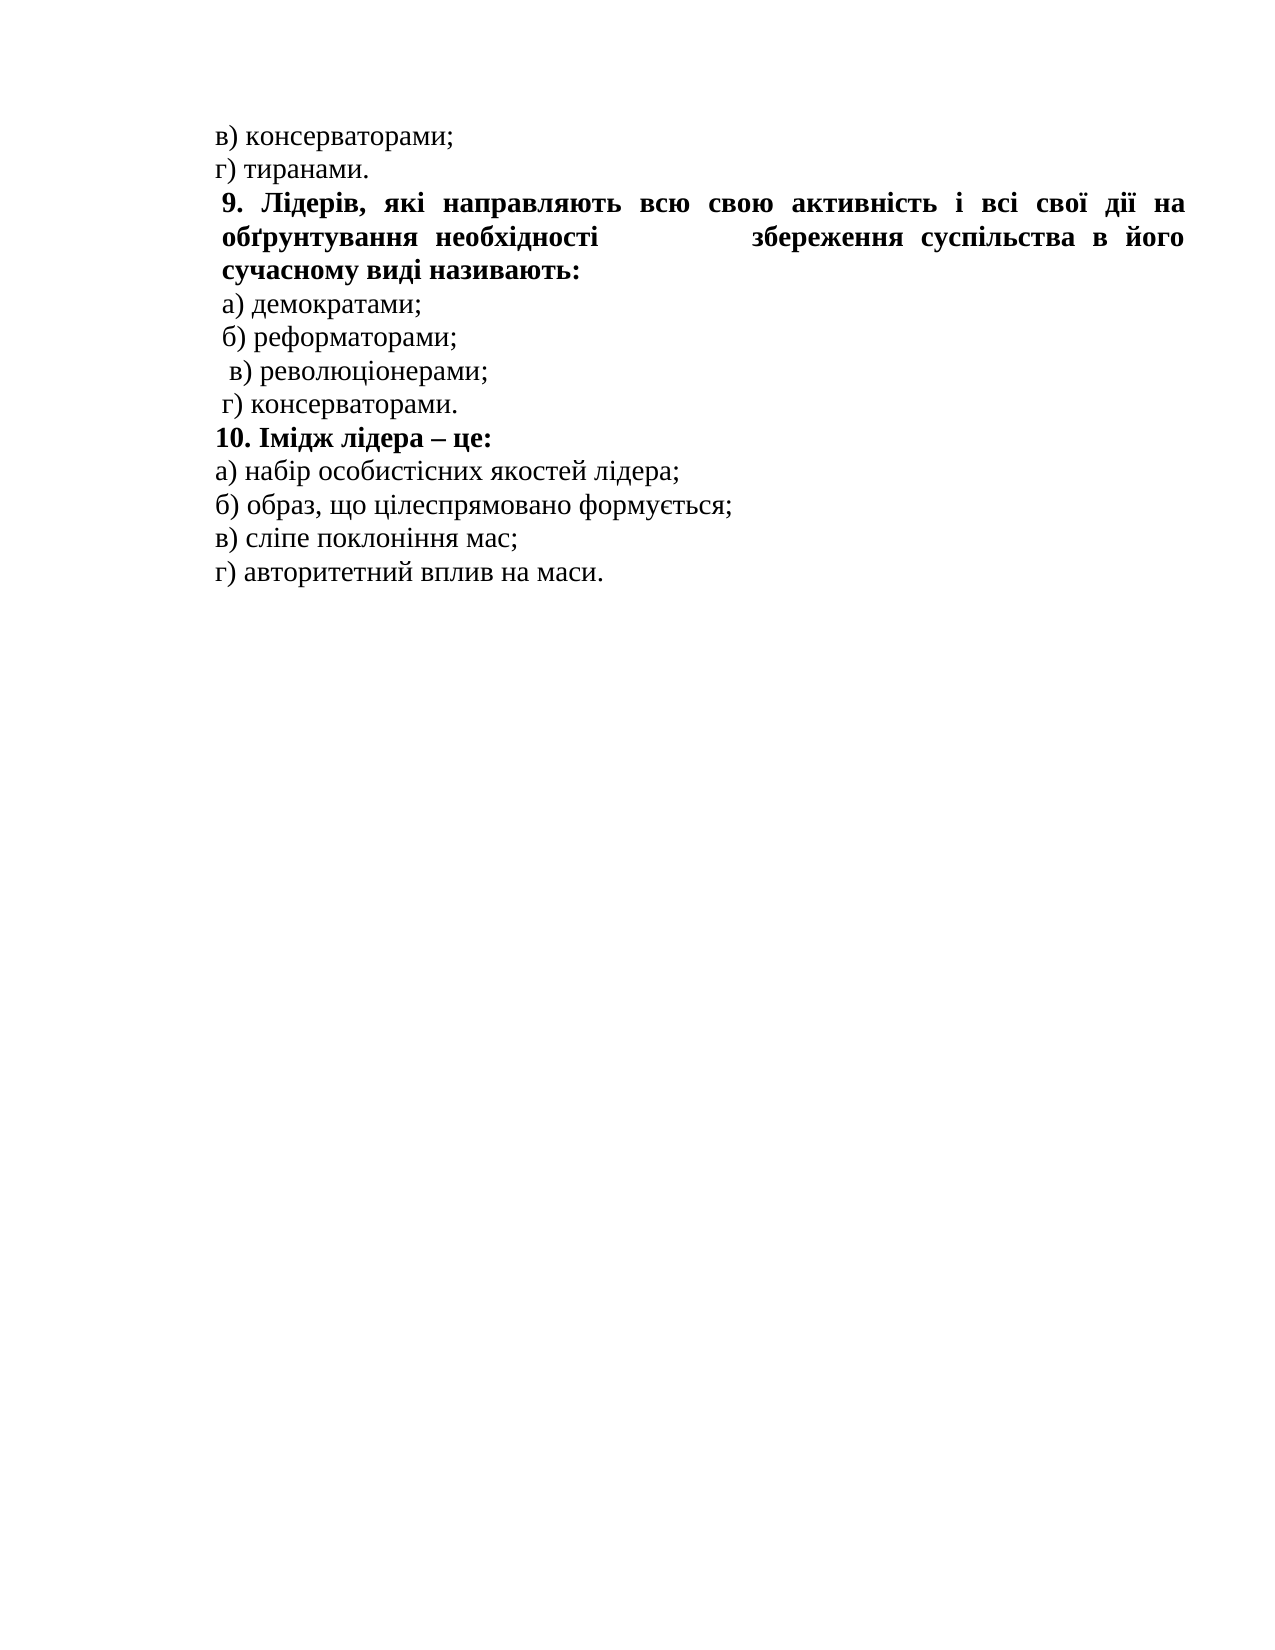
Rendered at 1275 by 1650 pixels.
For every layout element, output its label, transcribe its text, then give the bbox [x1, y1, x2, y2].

text в) сліпе поклоніння мас; [215, 521, 1186, 554]
text а) набір особистісних якостей лідера; [215, 453, 1186, 487]
text г) консерваторами. [222, 386, 1186, 420]
text а) демократами; [222, 286, 1186, 319]
text в) революціонерами; [222, 353, 1186, 386]
text г) авторитетний вплив на маси. [215, 554, 1186, 588]
text г) тиранами. [215, 152, 1186, 185]
text 10. Імідж лідера – це: [215, 420, 1186, 453]
text б) образ, що цілеспрямовано формується; [215, 487, 1186, 521]
text б) реформаторами; [222, 319, 1186, 353]
text в) консерваторами; [215, 118, 1186, 152]
text 9. Лідерів, які направляють всю свою активність і всі свої дії на обґрунтування необхідності збереження суспільства в його сучасному виді називають: [222, 185, 1186, 286]
